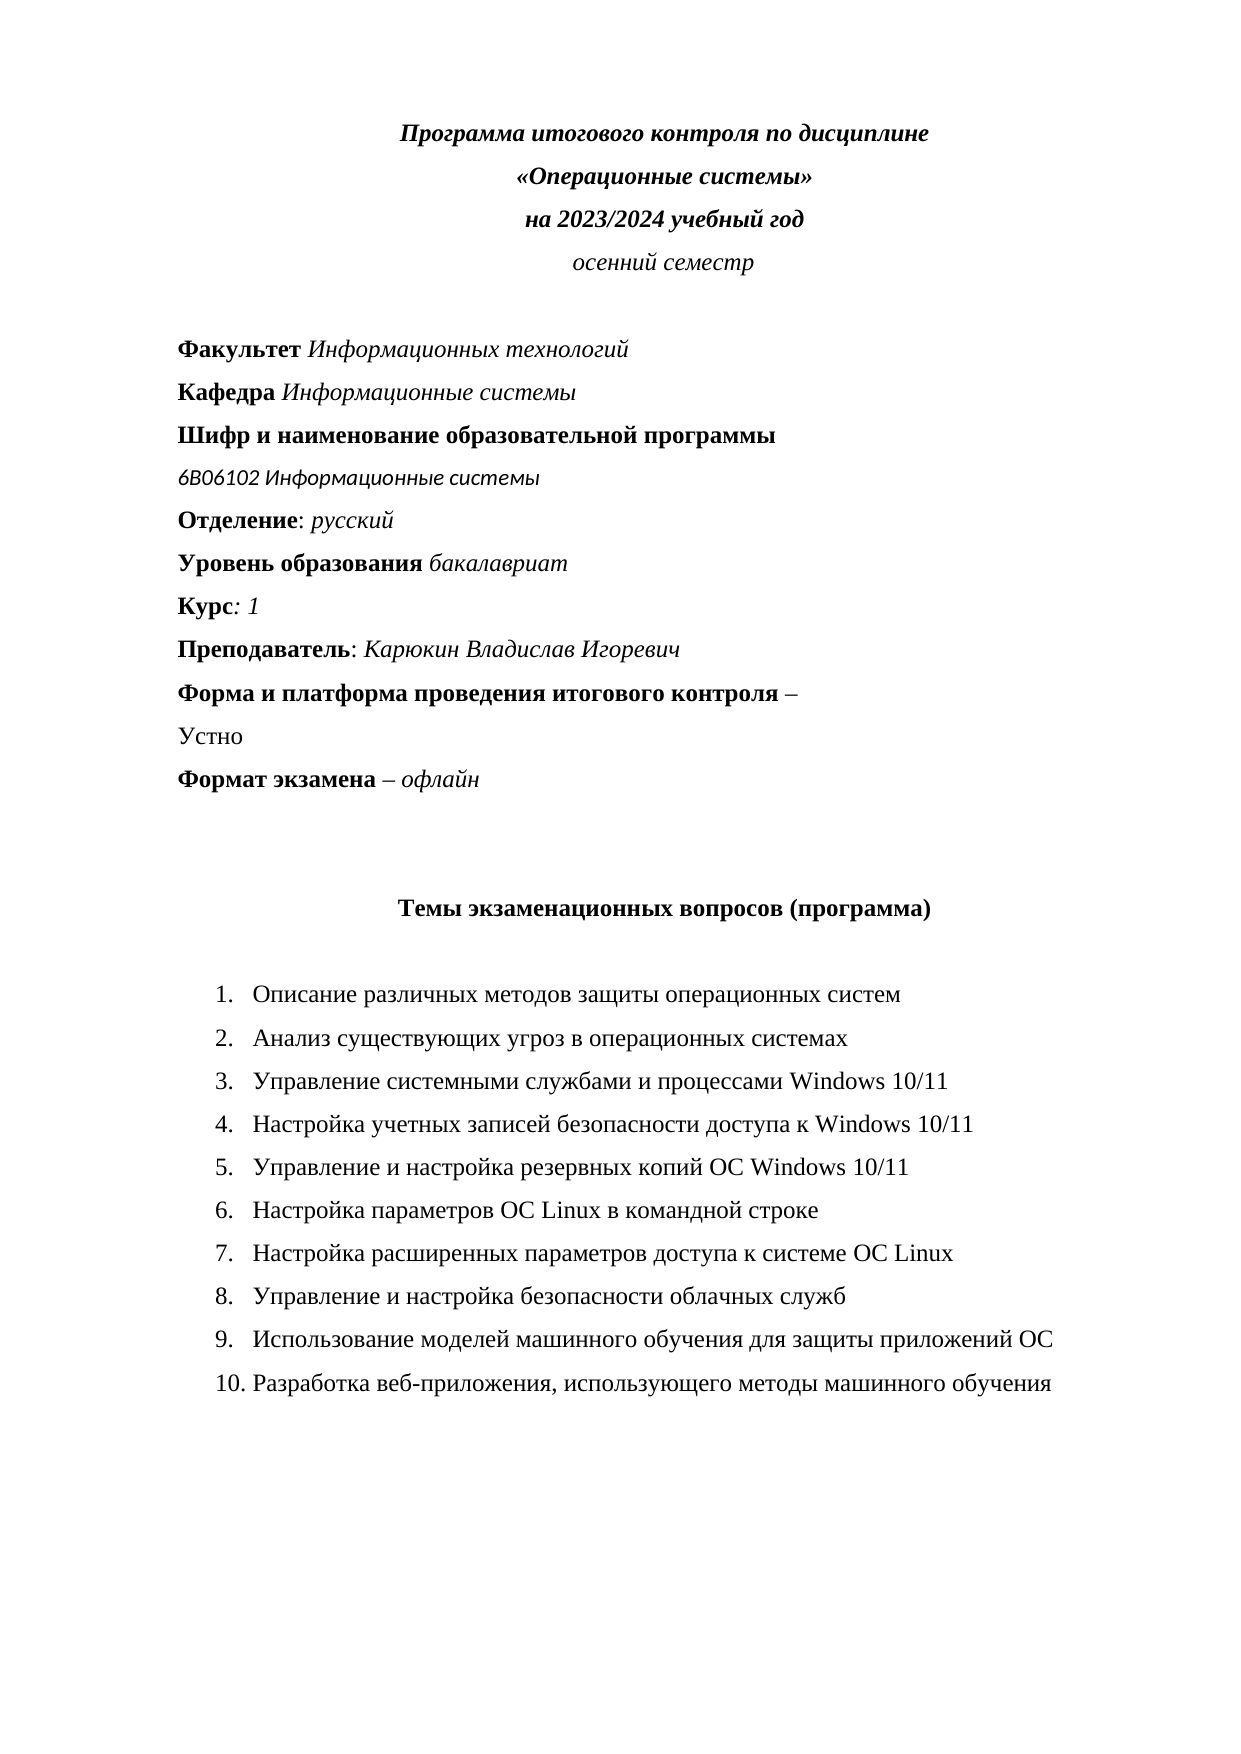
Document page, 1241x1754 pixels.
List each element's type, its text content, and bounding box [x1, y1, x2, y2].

text «Операционные системы» [177, 161, 1152, 190]
list Управление и настройка безопасности облачных служб [215, 1281, 1152, 1310]
list Настройка расширенных параметров доступа к системе ОС Linux [215, 1238, 1152, 1267]
text Курс: 1 [177, 591, 1152, 620]
text Отделение: русский [177, 505, 1152, 534]
list Настройка учетных записей безопасности доступа к Windows 10/11 [215, 1109, 1152, 1138]
list Использование моделей машинного обучения для защиты приложений ОС [215, 1324, 1152, 1353]
text Кафедра Информационные системы [177, 377, 1152, 406]
list Описание различных методов защиты операционных систем [215, 979, 1152, 1008]
list Настройка параметров ОС Linux в командной строке [215, 1195, 1152, 1224]
list Управление системными службами и процессами Windows 10/11 [215, 1066, 1152, 1094]
text Факультет Информационных технологий [177, 334, 1152, 362]
list Управление и настройка резервных копий ОС Windows 10/11 [215, 1152, 1152, 1181]
text Программа итогового контроля по дисциплине [177, 118, 1152, 147]
text Шифр и наименование образовательной программы [177, 420, 1152, 449]
text Устно [177, 721, 1152, 749]
list Анализ существующих угроз в операционных системах [215, 1023, 1152, 1051]
list Разработка веб-приложения, использующего методы машинного обучения [215, 1368, 1152, 1396]
text на 2023/2024 учебный год [177, 204, 1152, 233]
text Темы экзаменационных вопросов (программа) [177, 893, 1152, 922]
text 6B06102 Информационные системы [177, 463, 1152, 491]
text Форма и платформа проведения итогового контроля – [177, 678, 1152, 706]
text Уровень образования бакалавриат [177, 548, 1152, 577]
text осенний семестр [177, 247, 1152, 276]
text Преподаватель: Карюкин Владислав Игоревич [177, 634, 1152, 663]
text Формат экзамена – офлайн [177, 764, 1152, 793]
